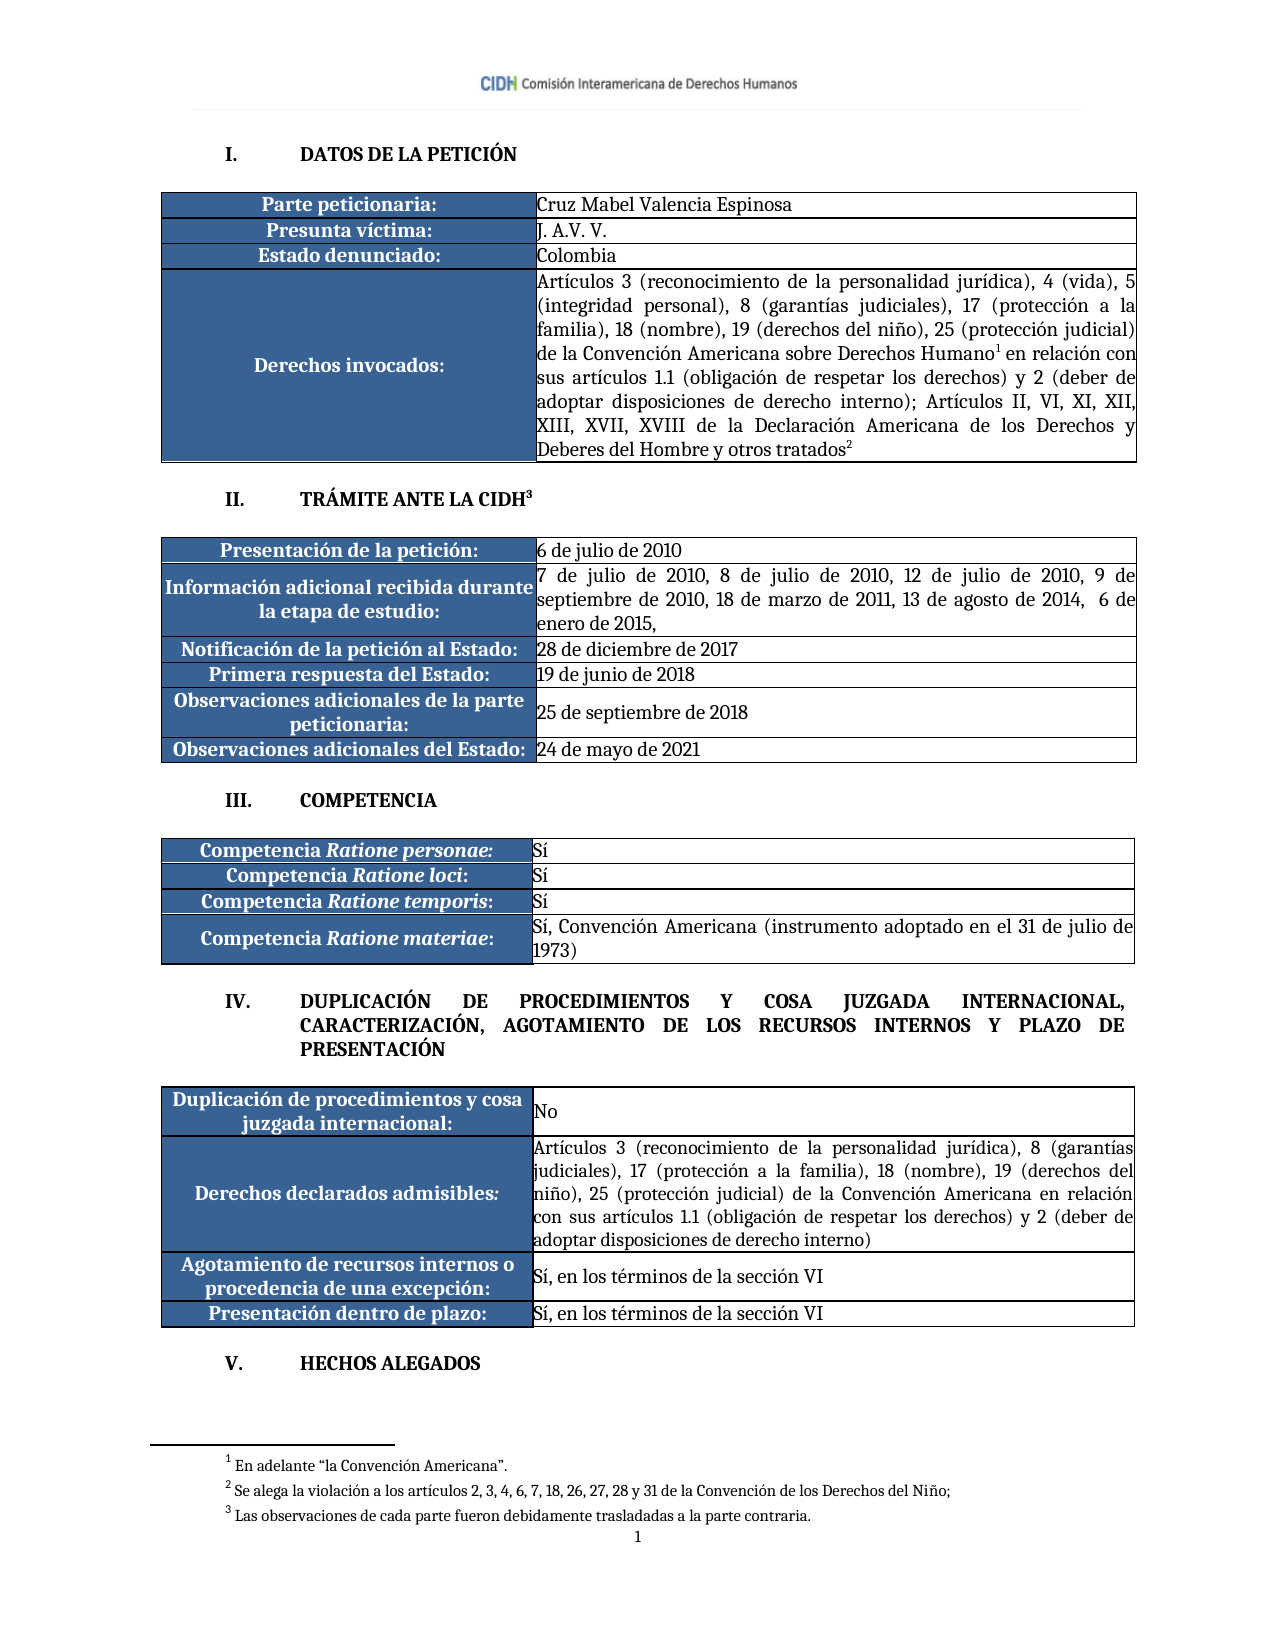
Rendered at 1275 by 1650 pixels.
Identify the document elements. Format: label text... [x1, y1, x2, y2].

table_cell Primera respuesta del Estado: [162, 663, 536, 687]
table_cell 7 de julio de 2010, 8 de julio de 2010, 12 de julio de 2010, 9 de septiembre de 2010, 18 de marzo de 2011, 13 de agosto de 2014, 6 de enero de 2015, [537, 564, 1136, 636]
table_header Presentación de la petición: [162, 538, 536, 562]
table_cell Estado denunciado: [162, 244, 536, 268]
table_cell 25 de septiembre de 2018 [537, 688, 1136, 736]
table_cell Presentación dentro de plazo: [162, 1302, 532, 1326]
table_cell J. A.V. V. [537, 219, 1136, 243]
table_cell Sí, Convención Americana (instrumento adoptado en el 31 de julio de 1973) [533, 915, 1134, 963]
table_cell Competencia Ratione loci: [162, 864, 532, 888]
table_header Parte peticionaria: [162, 193, 536, 217]
table_cell Competencia Ratione materiae: [162, 915, 532, 963]
table_header No [534, 1088, 1134, 1135]
table_cell Derechos declarados admisibles: [162, 1137, 532, 1251]
table_cell Artículos 3 (reconocimiento de la personalidad jurídica), 8 (garantías judiciales), 17 (protección a la familia), 18 (nombre), 19 (derechos del niño), 25 (protección judicial) de la Convención Americana en relación con sus artículos 1.1 (obligación de respetar los derechos) y 2 (deber de adoptar disposiciones de derecho interno) [534, 1137, 1134, 1251]
table_cell Observaciones adicionales del Estado: [162, 738, 536, 762]
table_cell Sí [533, 864, 1134, 888]
picture [475, 75, 800, 93]
text I. DATOS DE LA PETICIÓN [150, 143, 1125, 167]
text II. TRÁMITE ANTE LA CIDH [150, 488, 1125, 512]
table_cell Artículos 3 (reconocimiento de la personalidad jurídica), 4 (vida), 5 (integridad personal), 8 (garantías judiciales), 17 (protección a la familia), 18 (nombre), 19 (derechos del niño), 25 (protección judicial) de la Convención Americana sobre Derechos Humano en relación con sus artículos 1.1 (obligación de respetar los derechos) y 2 (deber de adoptar disposiciones de derecho interno); Artículos II, VI, XI, XII, XIII, XVII, XVIII de la Declaración Americana de los Derechos y Deberes del Hombre y otros tratados [537, 270, 1136, 461]
table_cell Información adicional recibida durante la etapa de estudio: [162, 564, 536, 636]
text III. COMPETENCIA [150, 788, 1125, 812]
table_header Duplicación de procedimientos y cosa juzgada internacional: [162, 1088, 532, 1135]
table_cell Competencia Ratione temporis: [162, 890, 532, 913]
table_header 6 de julio de 2010 [537, 538, 1136, 562]
table_cell Agotamiento de recursos internos o procedencia de una excepción: [162, 1253, 532, 1300]
table_header Cruz Mabel Valencia Espinosa [537, 193, 1136, 217]
table_cell : [162, 219, 536, 243]
table_cell Notificación de la petición al Estado: [162, 637, 536, 661]
table_cell Sí [533, 890, 1134, 913]
table_header Competencia Ratione personae: [162, 839, 532, 862]
table_cell 19 de junio de 2018 [537, 663, 1136, 687]
table_header Sí [533, 839, 1134, 862]
table_cell Derechos invocados: [162, 270, 536, 461]
table_cell Sí, en los términos de la sección VI [534, 1302, 1134, 1326]
table_cell Sí, en los términos de la sección VI [534, 1253, 1134, 1300]
table_cell Observaciones adicionales de la parte peticionaria: [162, 688, 536, 736]
text V. HECHOS ALEGADOS [150, 1351, 1125, 1375]
table_cell 24 de mayo de 2021 [537, 738, 1136, 762]
table_cell 28 de diciembre de 2017 [537, 637, 1136, 661]
text IV. DUPLICACIÓN DE PROCEDIMIENTOS Y COSA JUZGADA INTERNACIONAL, CARACTERIZACIÓN, AGOTAMIENTO DE LOS RECURSOS INTERNOS Y PLAZO DE PRESENTACIÓN [225, 989, 1125, 1061]
table_cell Colombia [537, 244, 1136, 268]
